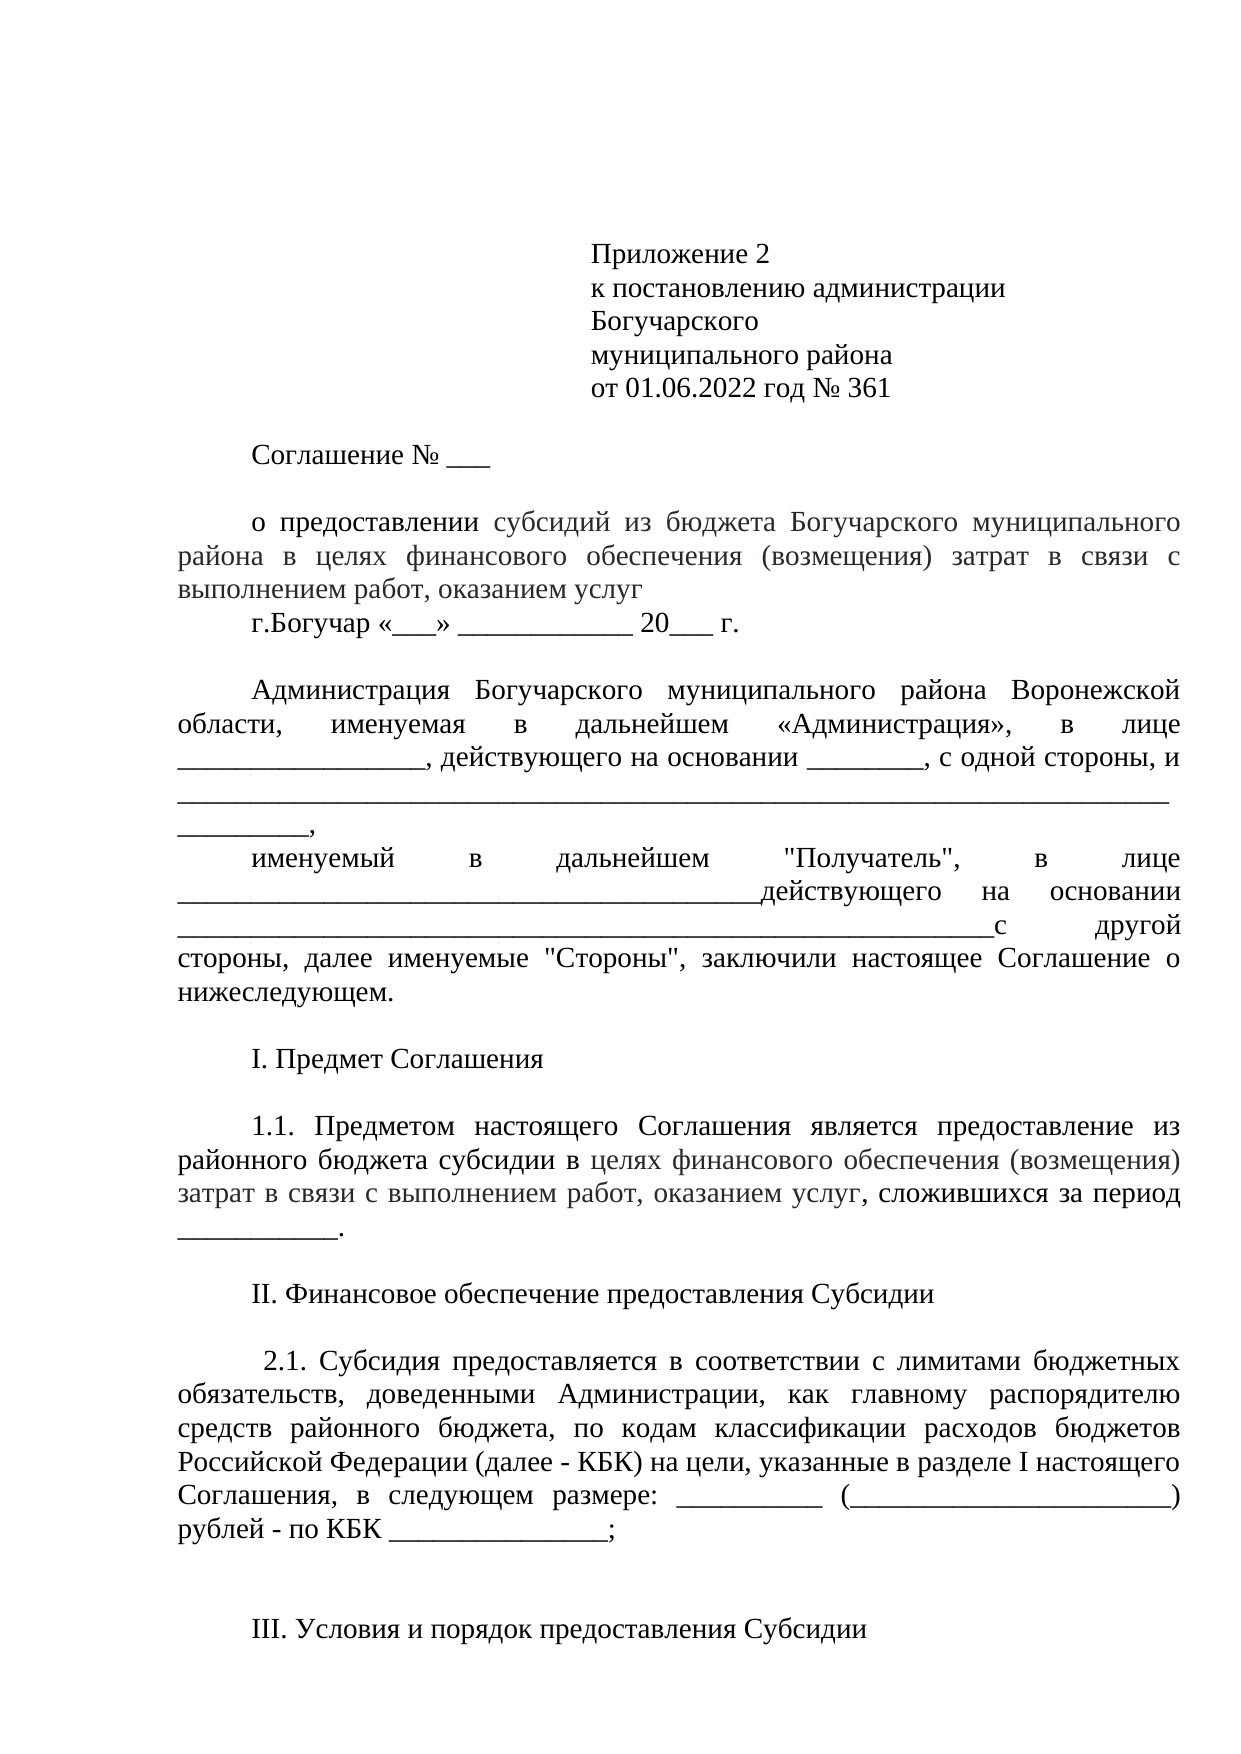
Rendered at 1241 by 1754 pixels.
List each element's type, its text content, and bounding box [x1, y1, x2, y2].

list к постановлению администрации [591, 270, 1181, 303]
text именуемый в дальнейшем "Получатель", в лице ________________________________________действующего на основании ________________________________________________________с другой стороны, далее именуемые "Стороны", заключили настоящее Соглашение о нижеследующем. [177, 840, 1181, 1008]
text о предоставлении субсидий из бюджета Богучарского муниципального района в целях финансового обеспечения (возмещения) затрат в связи с выполнением работ, оказанием услуг [177, 504, 1181, 605]
text 1.1. Предметом настоящего Соглашения является предоставление из районного бюджета субсидии в целях финансового обеспечения (возмещения) затрат в связи с выполнением работ, оказанием услуг, сложившихся за период ___________. [177, 1108, 1181, 1242]
text III. Условия и порядок предоставления Субсидии [177, 1611, 1181, 1645]
list Приложение 2 [591, 236, 1181, 270]
text II. Финансовое обеспечение предоставления Субсидии [177, 1276, 1181, 1309]
list муниципального района [591, 337, 1181, 370]
list Богучарского [591, 303, 1181, 337]
text г.Богучар «___» ____________ 20___ г. [177, 605, 1181, 639]
text I. Предмет Соглашения [177, 1041, 1181, 1075]
text Соглашение № ___ [177, 437, 1181, 471]
text 2.1. Субсидия предоставляется в соответствии с лимитами бюджетных обязательств, доведенными Администрации, как главному распорядителю средств районного бюджета, по кодам классификации расходов бюджетов Российской Федерации (далее - КБК) на цели, указанные в разделе I настоящего Соглашения, в следующем размере: __________ (______________________) рублей - по КБК _______________; [177, 1343, 1181, 1544]
text Администрация Богучарского муниципального района Воронежской области, именуемая в дальнейшем «Администрация», в лице _________________, действующего на основании ________, с одной стороны, и _____________________________________________________________________________, [177, 672, 1181, 840]
text от 01.06.2022 год № 361 [591, 370, 1181, 404]
